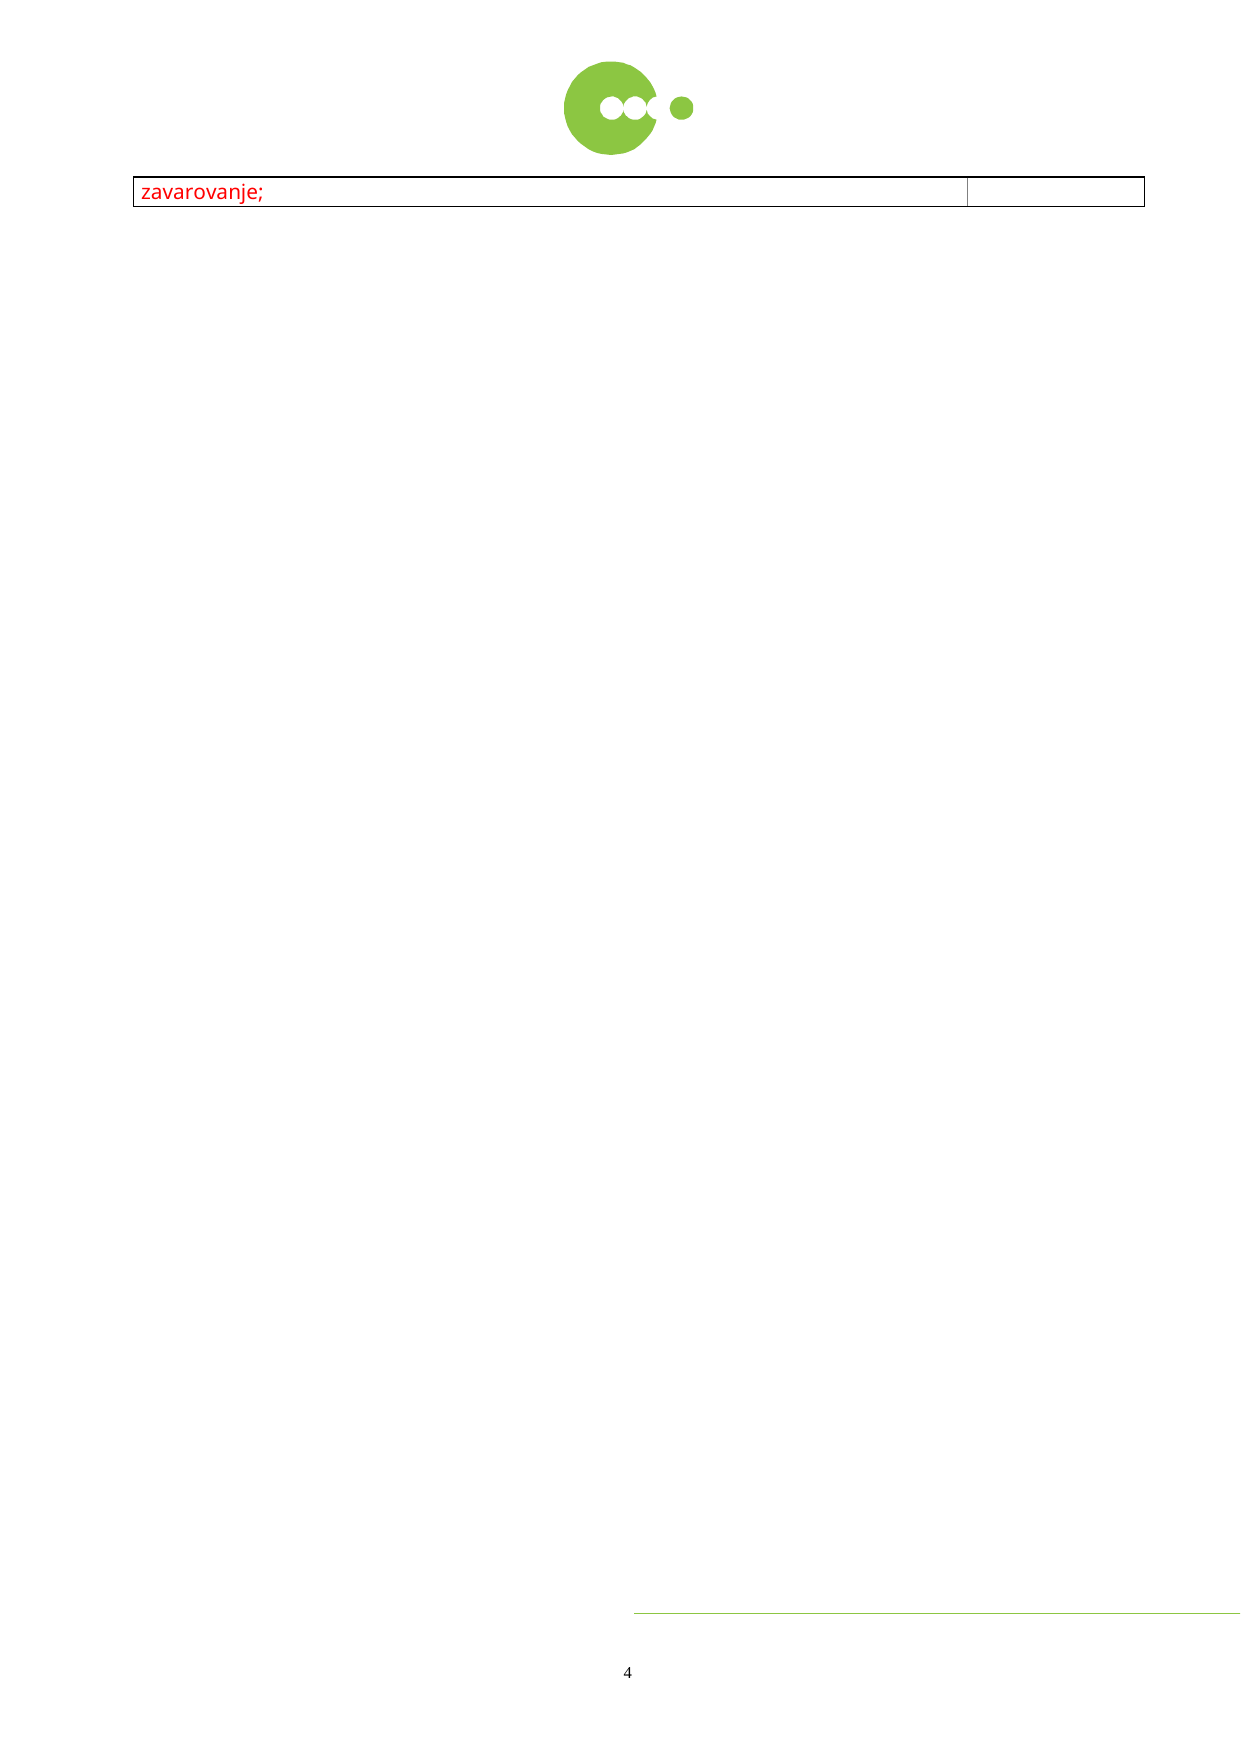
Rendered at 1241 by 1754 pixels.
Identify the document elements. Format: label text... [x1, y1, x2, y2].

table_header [134, 178, 967, 206]
table_header Vzorec [968, 178, 1144, 206]
